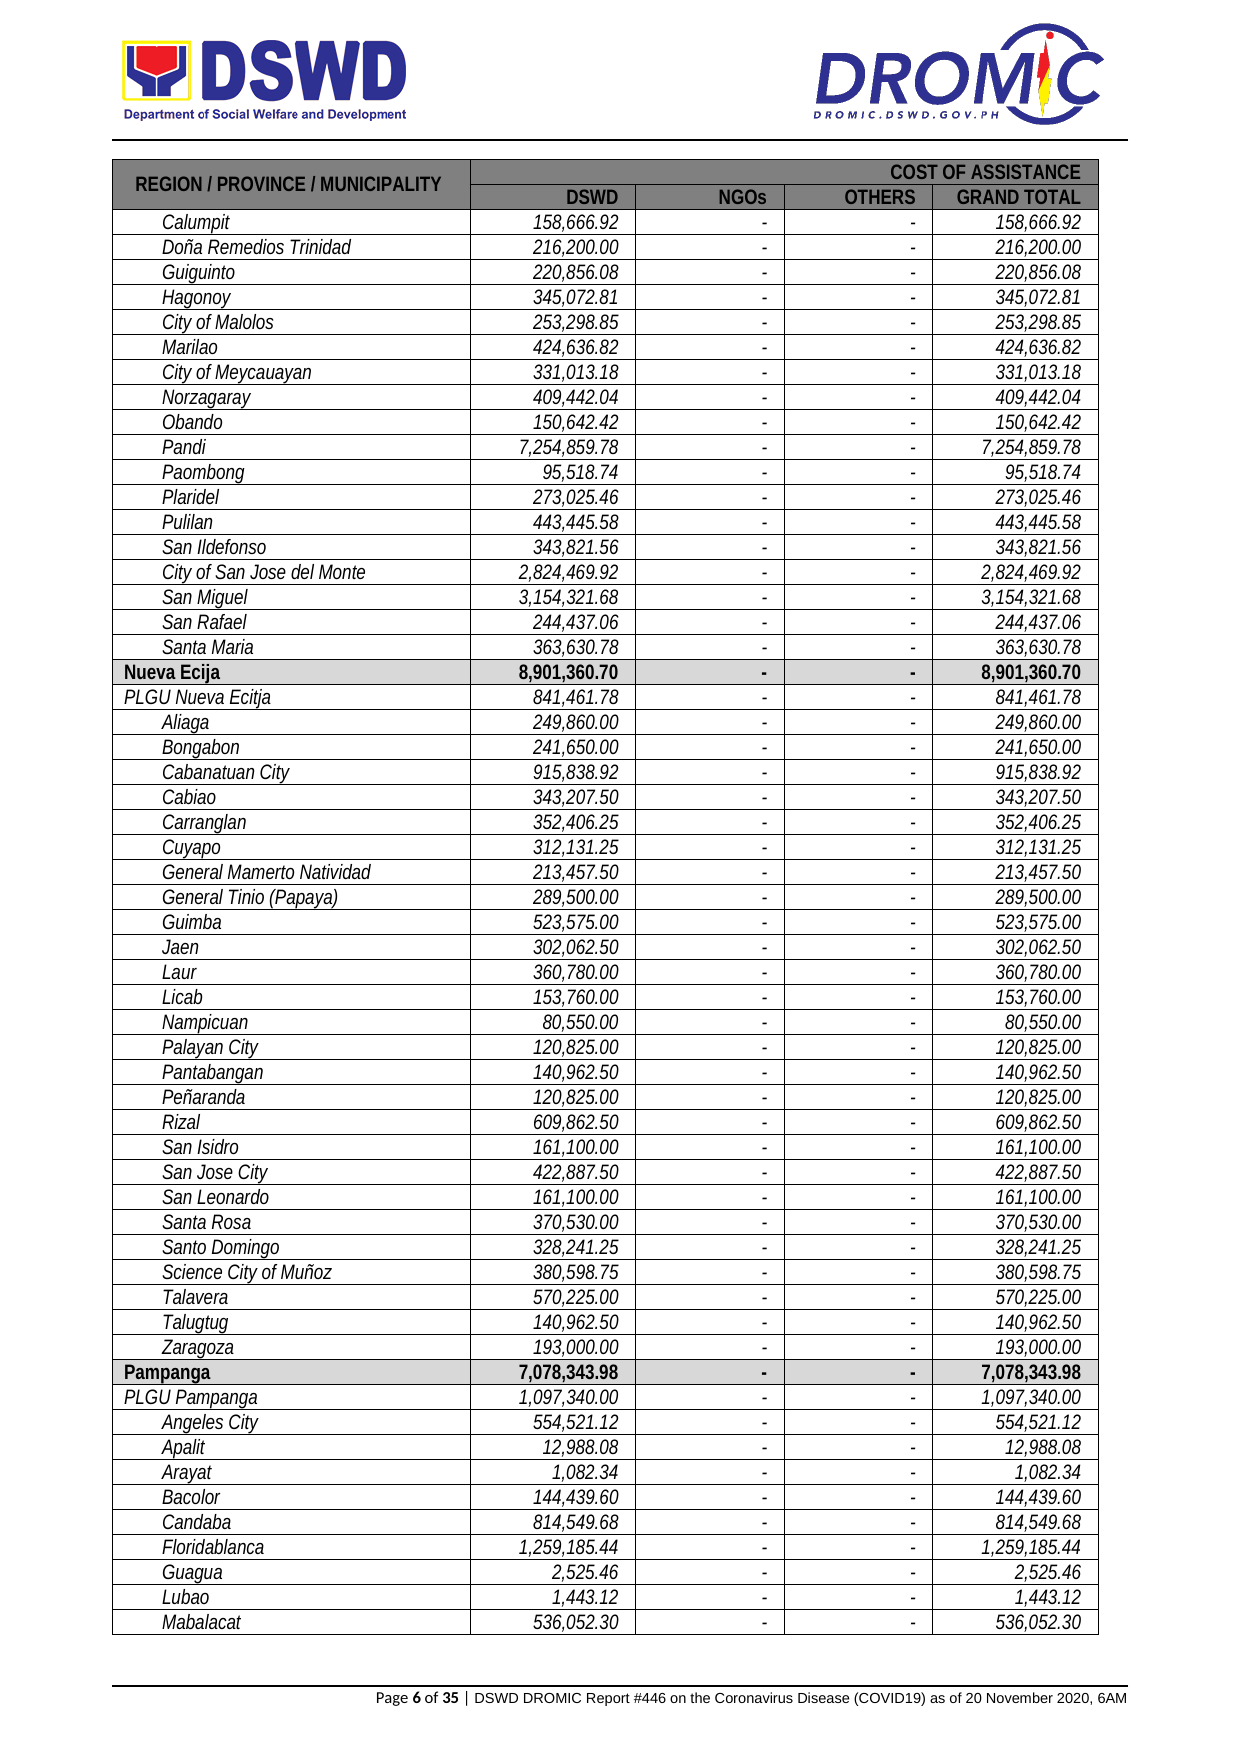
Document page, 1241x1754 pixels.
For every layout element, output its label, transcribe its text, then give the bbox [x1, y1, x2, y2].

table_cell [113, 1160, 151, 1184]
table_cell - [785, 1335, 932, 1359]
table_cell - [636, 935, 784, 959]
table_cell - [636, 835, 784, 859]
table_cell - [636, 385, 784, 409]
table_cell 150,642.42 [471, 410, 635, 434]
table_cell - [636, 1335, 784, 1359]
table_cell 409,442.04 [933, 385, 1098, 409]
table_cell 536,052.30 [471, 1610, 635, 1634]
table_cell [113, 635, 151, 659]
table_cell - [636, 1360, 784, 1384]
table_cell 8,901,360.70 [933, 660, 1098, 684]
table_cell City of Meycauayan [151, 360, 470, 384]
table_cell 424,636.82 [933, 335, 1098, 359]
table_cell 7,078,343.98 [471, 1360, 635, 1384]
table_cell - [636, 985, 784, 1009]
table_cell Talavera [151, 1285, 470, 1309]
table_cell 409,442.04 [471, 385, 635, 409]
table_cell 158,666.92 [933, 210, 1098, 234]
table_cell Cabiao [151, 785, 470, 809]
table_cell - [785, 785, 932, 809]
table_cell Jaen [151, 935, 470, 959]
table_cell 140,962.50 [471, 1060, 635, 1084]
table_cell - [636, 1260, 784, 1284]
table_cell Pulilan [151, 510, 470, 534]
table_cell - [636, 335, 784, 359]
table_cell 345,072.81 [933, 285, 1098, 309]
table_cell - [785, 960, 932, 984]
table_cell Bongabon [151, 735, 470, 759]
table_cell 1,259,185.44 [933, 1535, 1098, 1559]
table_cell [113, 385, 151, 409]
table_cell - [636, 1210, 784, 1234]
table_cell - [636, 785, 784, 809]
table_cell [113, 935, 151, 959]
table_cell [113, 1185, 151, 1209]
table_cell [113, 560, 151, 584]
table_cell [113, 585, 151, 609]
table_cell 80,550.00 [471, 1010, 635, 1034]
table_cell [113, 1010, 151, 1034]
table_cell [113, 1560, 151, 1584]
table_cell - [785, 610, 932, 634]
table_cell [113, 410, 151, 434]
table_cell 153,760.00 [471, 985, 635, 1009]
table_cell - [785, 1460, 932, 1484]
table_cell [113, 835, 151, 859]
table_cell 2,824,469.92 [933, 560, 1098, 584]
table_cell - [636, 910, 784, 934]
table_cell - [785, 1510, 932, 1534]
table_cell Angeles City [151, 1410, 470, 1434]
table_cell 241,650.00 [933, 735, 1098, 759]
table_cell [113, 1435, 151, 1459]
table_cell - [636, 1035, 784, 1059]
table_cell Apalit [151, 1435, 470, 1459]
table_cell Calumpit [151, 210, 470, 234]
table_cell Peñaranda [151, 1085, 470, 1109]
table_cell - [785, 635, 932, 659]
table_cell - [785, 1010, 932, 1034]
table_cell - [636, 1160, 784, 1184]
table_cell 363,630.78 [471, 635, 635, 659]
table_cell - [785, 810, 932, 834]
table_cell Palayan City [151, 1035, 470, 1059]
table_cell - [785, 1235, 932, 1259]
table_cell - [785, 1035, 932, 1059]
table_cell Arayat [151, 1460, 470, 1484]
table_cell - [785, 335, 932, 359]
table_cell Candaba [151, 1510, 470, 1534]
table_cell Doña Remedios Trinidad [151, 235, 470, 259]
table_cell 422,887.50 [471, 1160, 635, 1184]
table_cell 915,838.92 [933, 760, 1098, 784]
table_cell NGOs [636, 185, 784, 209]
table_cell - [636, 1560, 784, 1584]
table_cell 216,200.00 [471, 235, 635, 259]
table_cell - [785, 835, 932, 859]
table_cell - [636, 1285, 784, 1309]
table_cell [113, 735, 151, 759]
table_cell - [785, 910, 932, 934]
table_cell 95,518.74 [471, 460, 635, 484]
table_cell [113, 860, 151, 884]
table_cell - [636, 410, 784, 434]
table_cell 2,525.46 [933, 1560, 1098, 1584]
table_cell San Jose City [151, 1160, 470, 1184]
table_cell - [636, 1110, 784, 1134]
table_header REGION / PROVINCE / MUNICIPALITY [113, 160, 470, 209]
table_cell - [636, 235, 784, 259]
table_cell - [636, 1485, 784, 1509]
table_cell [113, 1235, 151, 1259]
table_cell Obando [151, 410, 470, 434]
table_cell General Tinio (Papaya) [151, 885, 470, 909]
table_cell - [785, 885, 932, 909]
table_cell 161,100.00 [933, 1135, 1098, 1159]
table_cell - [785, 560, 932, 584]
table_cell - [785, 1385, 932, 1409]
table_cell - [785, 935, 932, 959]
table_cell - [636, 460, 784, 484]
table_cell 814,549.68 [471, 1510, 635, 1534]
table_cell 1,259,185.44 [471, 1535, 635, 1559]
table_cell 161,100.00 [471, 1135, 635, 1159]
table_cell - [636, 885, 784, 909]
table_cell 249,860.00 [471, 710, 635, 734]
table_cell [113, 810, 151, 834]
table_cell - [785, 535, 932, 559]
table_cell - [785, 1535, 932, 1559]
table_cell Rizal [151, 1110, 470, 1134]
table_cell - [785, 1360, 932, 1384]
table_cell Zaragoza [151, 1335, 470, 1359]
table_cell - [636, 1510, 784, 1534]
table_cell Licab [151, 985, 470, 1009]
table_cell [113, 360, 151, 384]
table_cell - [636, 1460, 784, 1484]
table_cell Pantabangan [151, 1060, 470, 1084]
table_cell - [785, 710, 932, 734]
table_cell 609,862.50 [933, 1110, 1098, 1134]
table_cell - [636, 660, 784, 684]
table_cell 370,530.00 [471, 1210, 635, 1234]
table_cell - [785, 1610, 932, 1634]
table_cell PLGU Pampanga [113, 1385, 470, 1409]
table_cell 331,013.18 [933, 360, 1098, 384]
table_cell - [785, 1160, 932, 1184]
table_cell Santa Maria [151, 635, 470, 659]
table_cell [113, 960, 151, 984]
table_cell Nampicuan [151, 1010, 470, 1034]
picture [112, 37, 416, 125]
table_cell 570,225.00 [933, 1285, 1098, 1309]
table_cell 312,131.25 [471, 835, 635, 859]
table_cell - [636, 760, 784, 784]
table_cell General Mamerto Natividad [151, 860, 470, 884]
table_cell [113, 510, 151, 534]
table_cell Santo Domingo [151, 1235, 470, 1259]
table_cell Guiguinto [151, 260, 470, 284]
table_cell PLGU Nueva Ecitja [113, 685, 470, 709]
table_cell 140,962.50 [471, 1310, 635, 1334]
table_cell 249,860.00 [933, 710, 1098, 734]
table_cell Hagonoy [151, 285, 470, 309]
table_cell Guimba [151, 910, 470, 934]
table_cell 253,298.85 [933, 310, 1098, 334]
table_cell 244,437.06 [471, 610, 635, 634]
table_cell - [785, 760, 932, 784]
table_cell Pandi [151, 435, 470, 459]
table_cell 1,443.12 [933, 1585, 1098, 1609]
table_cell 1,097,340.00 [933, 1385, 1098, 1409]
table_cell 424,636.82 [471, 335, 635, 359]
table_cell [113, 1610, 151, 1634]
table_cell - [785, 735, 932, 759]
table_cell 915,838.92 [471, 760, 635, 784]
table_cell - [636, 860, 784, 884]
table_cell [113, 285, 151, 309]
table_cell - [785, 360, 932, 384]
table_cell 120,825.00 [933, 1085, 1098, 1109]
table_cell - [785, 1135, 932, 1159]
table_cell 213,457.50 [471, 860, 635, 884]
table_cell Nueva Ecija [113, 660, 470, 684]
table_cell 8,901,360.70 [471, 660, 635, 684]
table_cell - [785, 310, 932, 334]
table_cell OTHERS [785, 185, 932, 209]
table_cell San Leonardo [151, 1185, 470, 1209]
table_cell 213,457.50 [933, 860, 1098, 884]
table_cell - [785, 660, 932, 684]
table_cell San Rafael [151, 610, 470, 634]
table_cell - [636, 1135, 784, 1159]
table_cell - [636, 1410, 784, 1434]
table_cell - [636, 1535, 784, 1559]
table_cell [113, 1260, 151, 1284]
table_cell Norzagaray [151, 385, 470, 409]
table_cell [113, 910, 151, 934]
table_cell - [785, 410, 932, 434]
table_cell [113, 1585, 151, 1609]
table_cell - [636, 285, 784, 309]
table_cell 380,598.75 [471, 1260, 635, 1284]
table_cell - [785, 1310, 932, 1334]
table_cell - [636, 360, 784, 384]
table_header COST OF ASSISTANCE [471, 160, 1098, 184]
table_cell 140,962.50 [933, 1310, 1098, 1334]
table_cell 841,461.78 [471, 685, 635, 709]
table_cell - [636, 435, 784, 459]
table_cell - [785, 485, 932, 509]
table_cell [113, 460, 151, 484]
table_cell - [636, 1610, 784, 1634]
table_cell [113, 485, 151, 509]
table_cell 2,525.46 [471, 1560, 635, 1584]
table_cell 95,518.74 [933, 460, 1098, 484]
table_cell - [785, 260, 932, 284]
table_cell 312,131.25 [933, 835, 1098, 859]
table_cell 253,298.85 [471, 310, 635, 334]
table_cell San Ildefonso [151, 535, 470, 559]
table_cell 328,241.25 [933, 1235, 1098, 1259]
table_cell [113, 1335, 151, 1359]
table_cell 302,062.50 [933, 935, 1098, 959]
table_cell - [785, 985, 932, 1009]
table_cell - [785, 1585, 932, 1609]
table_cell 352,406.25 [471, 810, 635, 834]
table_cell 7,254,859.78 [471, 435, 635, 459]
table_cell San Miguel [151, 585, 470, 609]
table_cell 343,207.50 [471, 785, 635, 809]
table_cell 422,887.50 [933, 1160, 1098, 1184]
table_cell - [785, 235, 932, 259]
table_cell Science City of Muñoz [151, 1260, 470, 1284]
table_cell - [636, 735, 784, 759]
table_cell - [785, 460, 932, 484]
table_cell [113, 785, 151, 809]
table_cell 80,550.00 [933, 1010, 1098, 1034]
table_cell 158,666.92 [471, 210, 635, 234]
table_cell [113, 435, 151, 459]
table_cell [113, 1510, 151, 1534]
table_cell 570,225.00 [471, 1285, 635, 1309]
table_cell 1,082.34 [471, 1460, 635, 1484]
table_cell [113, 710, 151, 734]
table_cell GRAND TOTAL [933, 185, 1098, 209]
table_cell 161,100.00 [933, 1185, 1098, 1209]
table_cell - [785, 860, 932, 884]
table_cell San Isidro [151, 1135, 470, 1159]
table_cell 7,078,343.98 [933, 1360, 1098, 1384]
table_cell 273,025.46 [471, 485, 635, 509]
table_cell - [636, 1310, 784, 1334]
table_cell Paombong [151, 460, 470, 484]
table_cell [113, 1285, 151, 1309]
table_cell 554,521.12 [933, 1410, 1098, 1434]
table_cell - [785, 1485, 932, 1509]
table_cell [113, 1410, 151, 1434]
table_cell - [785, 1085, 932, 1109]
table_cell Carranglan [151, 810, 470, 834]
table_cell 241,650.00 [471, 735, 635, 759]
table_cell [113, 210, 151, 234]
table_cell - [636, 1085, 784, 1109]
table_cell 554,521.12 [471, 1410, 635, 1434]
table_cell 331,013.18 [471, 360, 635, 384]
table_cell 343,821.56 [933, 535, 1098, 559]
table_cell - [785, 1435, 932, 1459]
picture [781, 23, 1133, 125]
table_cell 360,780.00 [471, 960, 635, 984]
table_cell - [785, 1185, 932, 1209]
table_cell Guagua [151, 1560, 470, 1584]
table_cell - [636, 960, 784, 984]
table_cell - [636, 560, 784, 584]
table_cell 536,052.30 [933, 1610, 1098, 1634]
table_cell 443,445.58 [933, 510, 1098, 534]
table_cell - [636, 1010, 784, 1034]
table_cell - [636, 685, 784, 709]
table_cell 841,461.78 [933, 685, 1098, 709]
table_cell - [785, 1410, 932, 1434]
table_cell - [636, 635, 784, 659]
table_cell [113, 1135, 151, 1159]
table_cell 120,825.00 [933, 1035, 1098, 1059]
table_cell Santa Rosa [151, 1210, 470, 1234]
table_cell Cabanatuan City [151, 760, 470, 784]
table_cell 2,824,469.92 [471, 560, 635, 584]
table_cell 220,856.08 [933, 260, 1098, 284]
table_cell City of San Jose del Monte [151, 560, 470, 584]
table_cell - [785, 435, 932, 459]
table_cell - [636, 310, 784, 334]
table_cell Plaridel [151, 485, 470, 509]
table_cell 193,000.00 [471, 1335, 635, 1359]
table_cell [113, 535, 151, 559]
table_cell 1,443.12 [471, 1585, 635, 1609]
table_cell 289,500.00 [933, 885, 1098, 909]
table_cell 1,097,340.00 [471, 1385, 635, 1409]
table_cell - [785, 1210, 932, 1234]
table_cell 3,154,321.68 [933, 585, 1098, 609]
table_cell 140,962.50 [933, 1060, 1098, 1084]
table_cell [113, 310, 151, 334]
table_cell [113, 1035, 151, 1059]
table_cell 12,988.08 [933, 1435, 1098, 1459]
table_cell - [636, 1585, 784, 1609]
table_cell [113, 985, 151, 1009]
table_cell 161,100.00 [471, 1185, 635, 1209]
table_cell - [636, 1060, 784, 1084]
table_cell 352,406.25 [933, 810, 1098, 834]
table_cell 273,025.46 [933, 485, 1098, 509]
table_cell - [785, 1560, 932, 1584]
table_cell 343,207.50 [933, 785, 1098, 809]
table_cell - [636, 610, 784, 634]
table_cell 370,530.00 [933, 1210, 1098, 1234]
table_cell - [785, 1060, 932, 1084]
table_cell 120,825.00 [471, 1085, 635, 1109]
table_cell [113, 1210, 151, 1234]
table_cell [113, 1085, 151, 1109]
table_cell - [636, 1385, 784, 1409]
table_cell Pampanga [113, 1360, 470, 1384]
table_cell 12,988.08 [471, 1435, 635, 1459]
table_cell - [636, 585, 784, 609]
table_cell 380,598.75 [933, 1260, 1098, 1284]
table_cell [113, 1110, 151, 1134]
table_cell - [636, 1435, 784, 1459]
table_cell - [636, 1185, 784, 1209]
table_cell 1,082.34 [933, 1460, 1098, 1484]
table_cell [113, 1535, 151, 1559]
table_cell 220,856.08 [471, 260, 635, 284]
table_cell 523,575.00 [471, 910, 635, 934]
table_cell City of Malolos [151, 310, 470, 334]
table_cell - [785, 1260, 932, 1284]
table_cell Floridablanca [151, 1535, 470, 1559]
table_cell 328,241.25 [471, 1235, 635, 1259]
table_cell - [785, 285, 932, 309]
table_cell 363,630.78 [933, 635, 1098, 659]
table_cell - [785, 1285, 932, 1309]
table_cell - [636, 210, 784, 234]
table_cell 153,760.00 [933, 985, 1098, 1009]
table_cell 343,821.56 [471, 535, 635, 559]
table_cell - [785, 385, 932, 409]
table_cell 523,575.00 [933, 910, 1098, 934]
table_cell - [785, 685, 932, 709]
table_cell Bacolor [151, 1485, 470, 1509]
table_cell - [636, 485, 784, 509]
table_cell DSWD [471, 185, 635, 209]
table_cell - [785, 1110, 932, 1134]
table_cell Talugtug [151, 1310, 470, 1334]
table_cell - [785, 510, 932, 534]
table_cell [113, 260, 151, 284]
table_cell - [636, 1235, 784, 1259]
table_cell - [785, 210, 932, 234]
table_cell - [636, 810, 784, 834]
table_cell 7,254,859.78 [933, 435, 1098, 459]
table_cell Cuyapo [151, 835, 470, 859]
table_cell Mabalacat [151, 1610, 470, 1634]
table_cell Marilao [151, 335, 470, 359]
table_cell 609,862.50 [471, 1110, 635, 1134]
table_cell - [636, 535, 784, 559]
table_cell [113, 1310, 151, 1334]
table_cell Laur [151, 960, 470, 984]
table_cell [113, 235, 151, 259]
table_cell [113, 1460, 151, 1484]
table_cell [113, 1485, 151, 1509]
table_cell [113, 335, 151, 359]
table_cell Aliaga [151, 710, 470, 734]
table_cell 144,439.60 [933, 1485, 1098, 1509]
table_cell 216,200.00 [933, 235, 1098, 259]
table_cell [113, 1060, 151, 1084]
table_cell [113, 610, 151, 634]
table_cell 120,825.00 [471, 1035, 635, 1059]
table_cell 345,072.81 [471, 285, 635, 309]
table_cell - [636, 710, 784, 734]
table_cell 814,549.68 [933, 1510, 1098, 1534]
table_cell [113, 760, 151, 784]
table_cell 302,062.50 [471, 935, 635, 959]
table_cell - [636, 260, 784, 284]
table_cell 360,780.00 [933, 960, 1098, 984]
table_cell 3,154,321.68 [471, 585, 635, 609]
table_cell 289,500.00 [471, 885, 635, 909]
table_cell 150,642.42 [933, 410, 1098, 434]
table_cell - [785, 585, 932, 609]
table_cell - [636, 510, 784, 534]
table_cell Lubao [151, 1585, 470, 1609]
table_cell 244,437.06 [933, 610, 1098, 634]
table_cell 144,439.60 [471, 1485, 635, 1509]
table_cell 443,445.58 [471, 510, 635, 534]
table_cell 193,000.00 [933, 1335, 1098, 1359]
table_cell [113, 885, 151, 909]
